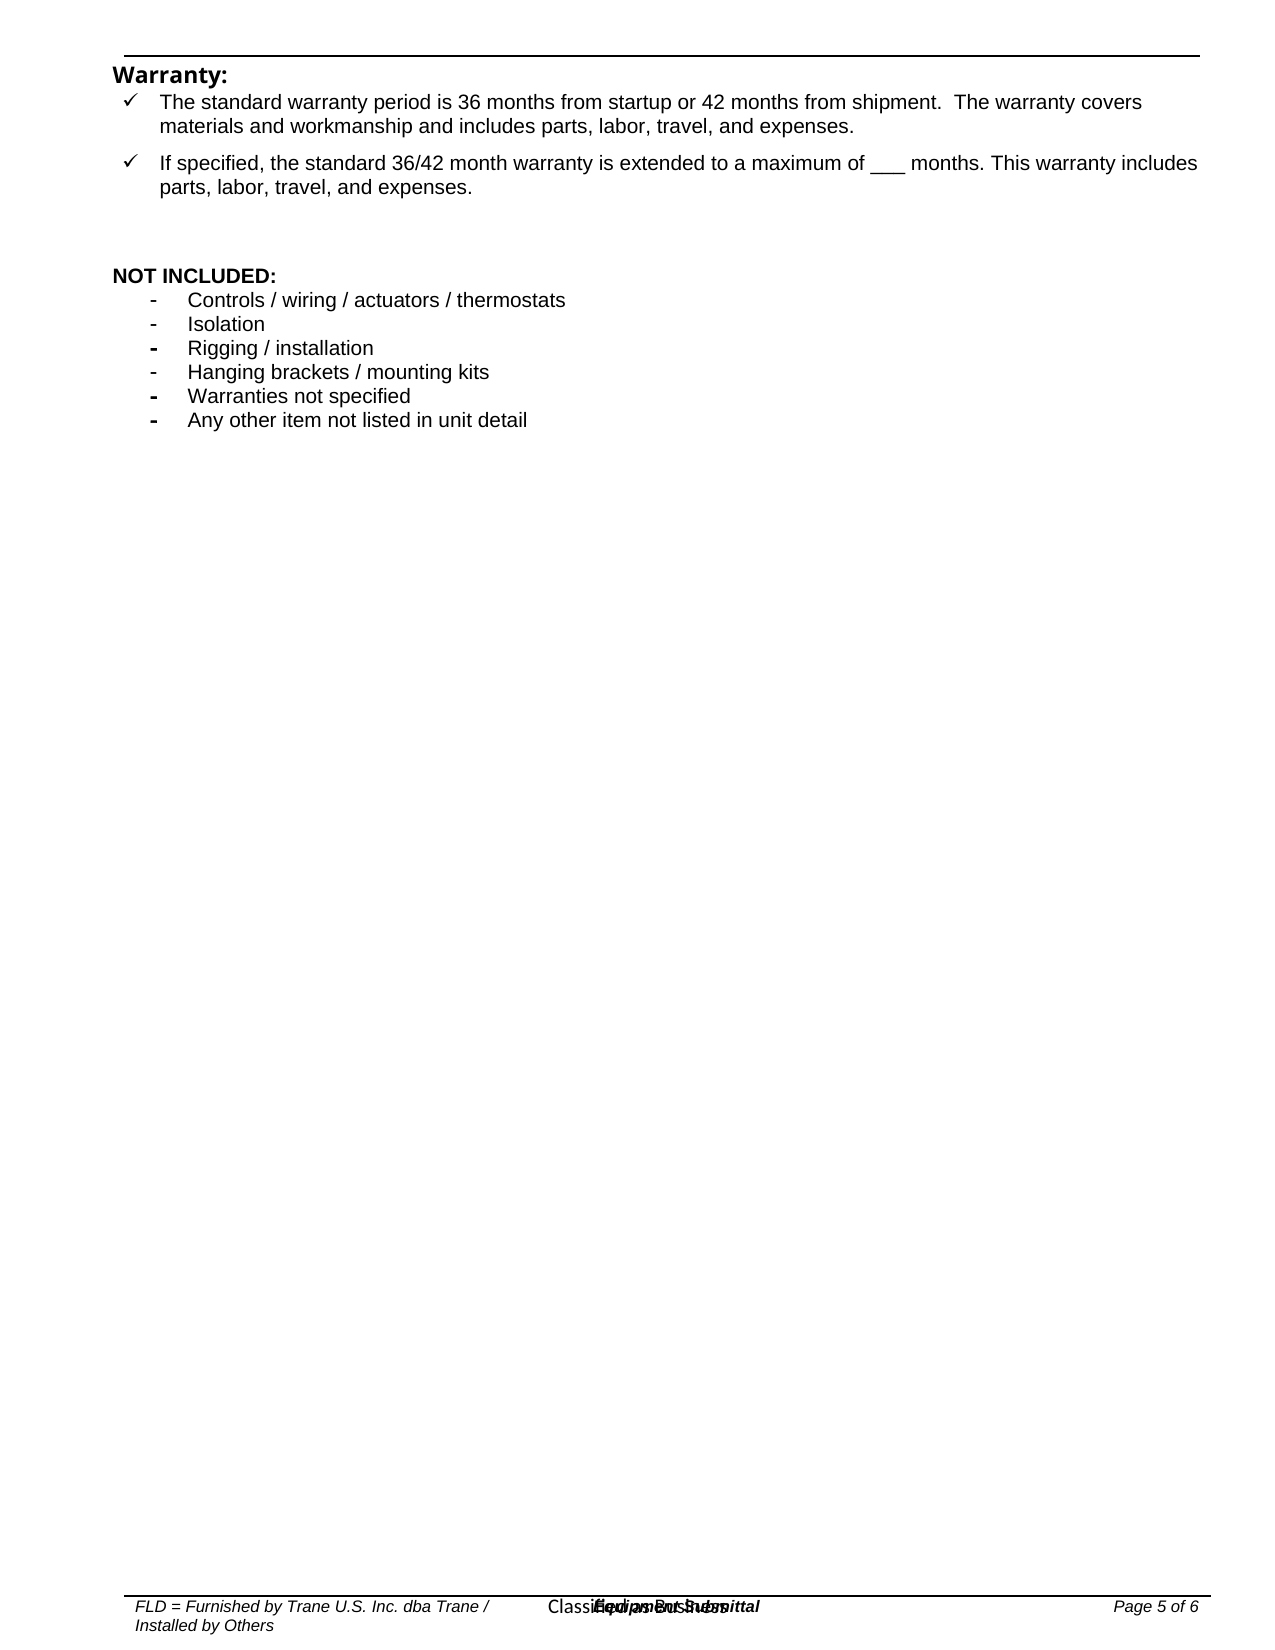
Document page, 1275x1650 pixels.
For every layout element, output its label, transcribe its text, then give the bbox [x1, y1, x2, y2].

list If specified, the standard 36/42 month warranty is extended to a maximum of ___ months. This warranty includes parts, labor, travel, and expenses. [122, 151, 1200, 198]
list Isolation [150, 312, 1200, 336]
subtitle Warranty: [112, 59, 1200, 90]
text NOT INCLUDED: [112, 264, 1200, 288]
list Warranties not specified [150, 384, 1200, 408]
list Rigging / installation [150, 336, 1200, 360]
list The standard warranty period is 36 months from startup or 42 months from shipment. The warranty covers materials and workmanship and includes parts, labor, travel, and expenses. [122, 90, 1200, 138]
list Controls / wiring / actuators / thermostats [150, 288, 1200, 312]
list Any other item not listed in unit detail [150, 408, 1200, 432]
list Hanging brackets / mounting kits [150, 360, 1200, 384]
